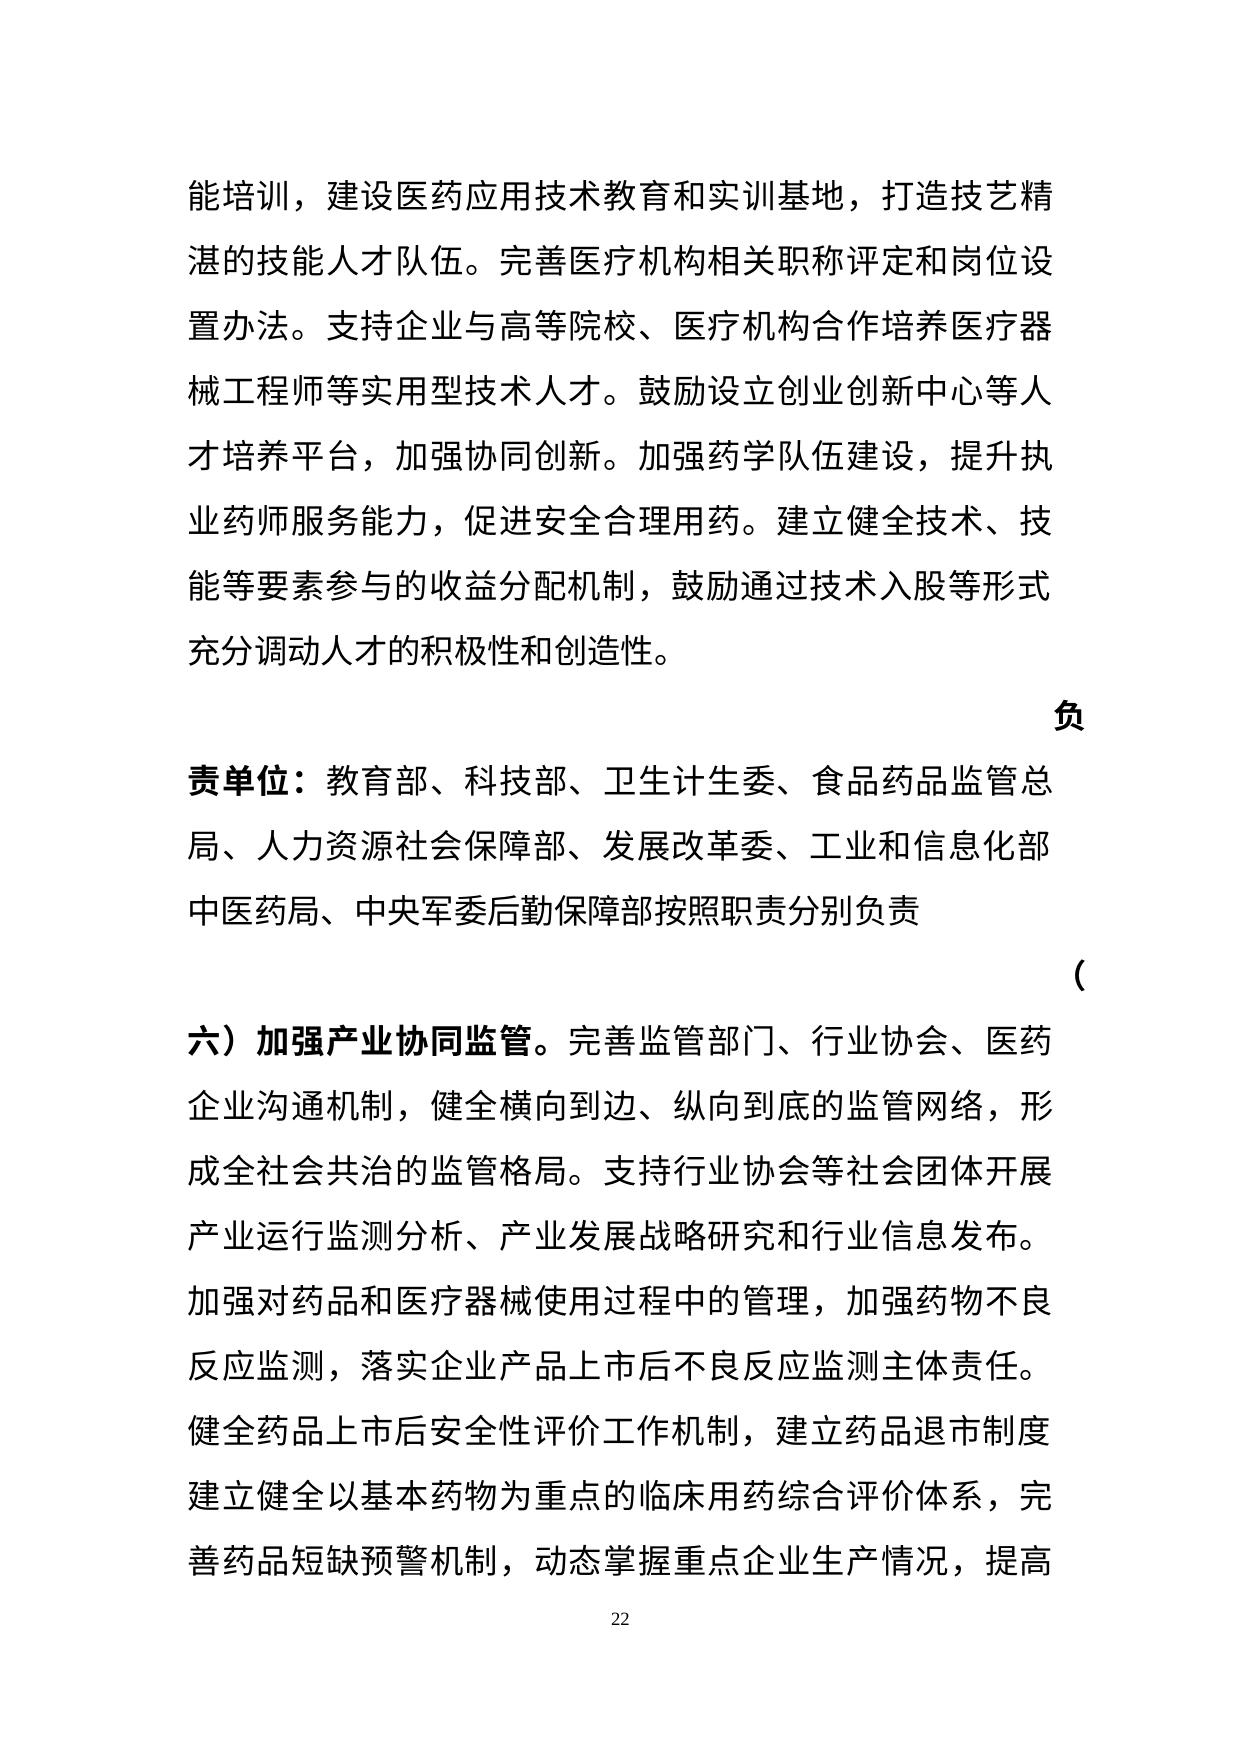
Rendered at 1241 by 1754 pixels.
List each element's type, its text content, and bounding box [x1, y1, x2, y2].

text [187, 162, 1053, 682]
text 负责单位：教育部、科技部、卫生计生委、食品药品监管总局、人力资源社会保障部、发展改革委、工业和信息化部、中医药局、中央军委后勤保障部按照职责分别负责 [187, 682, 1053, 942]
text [187, 942, 1053, 1592]
